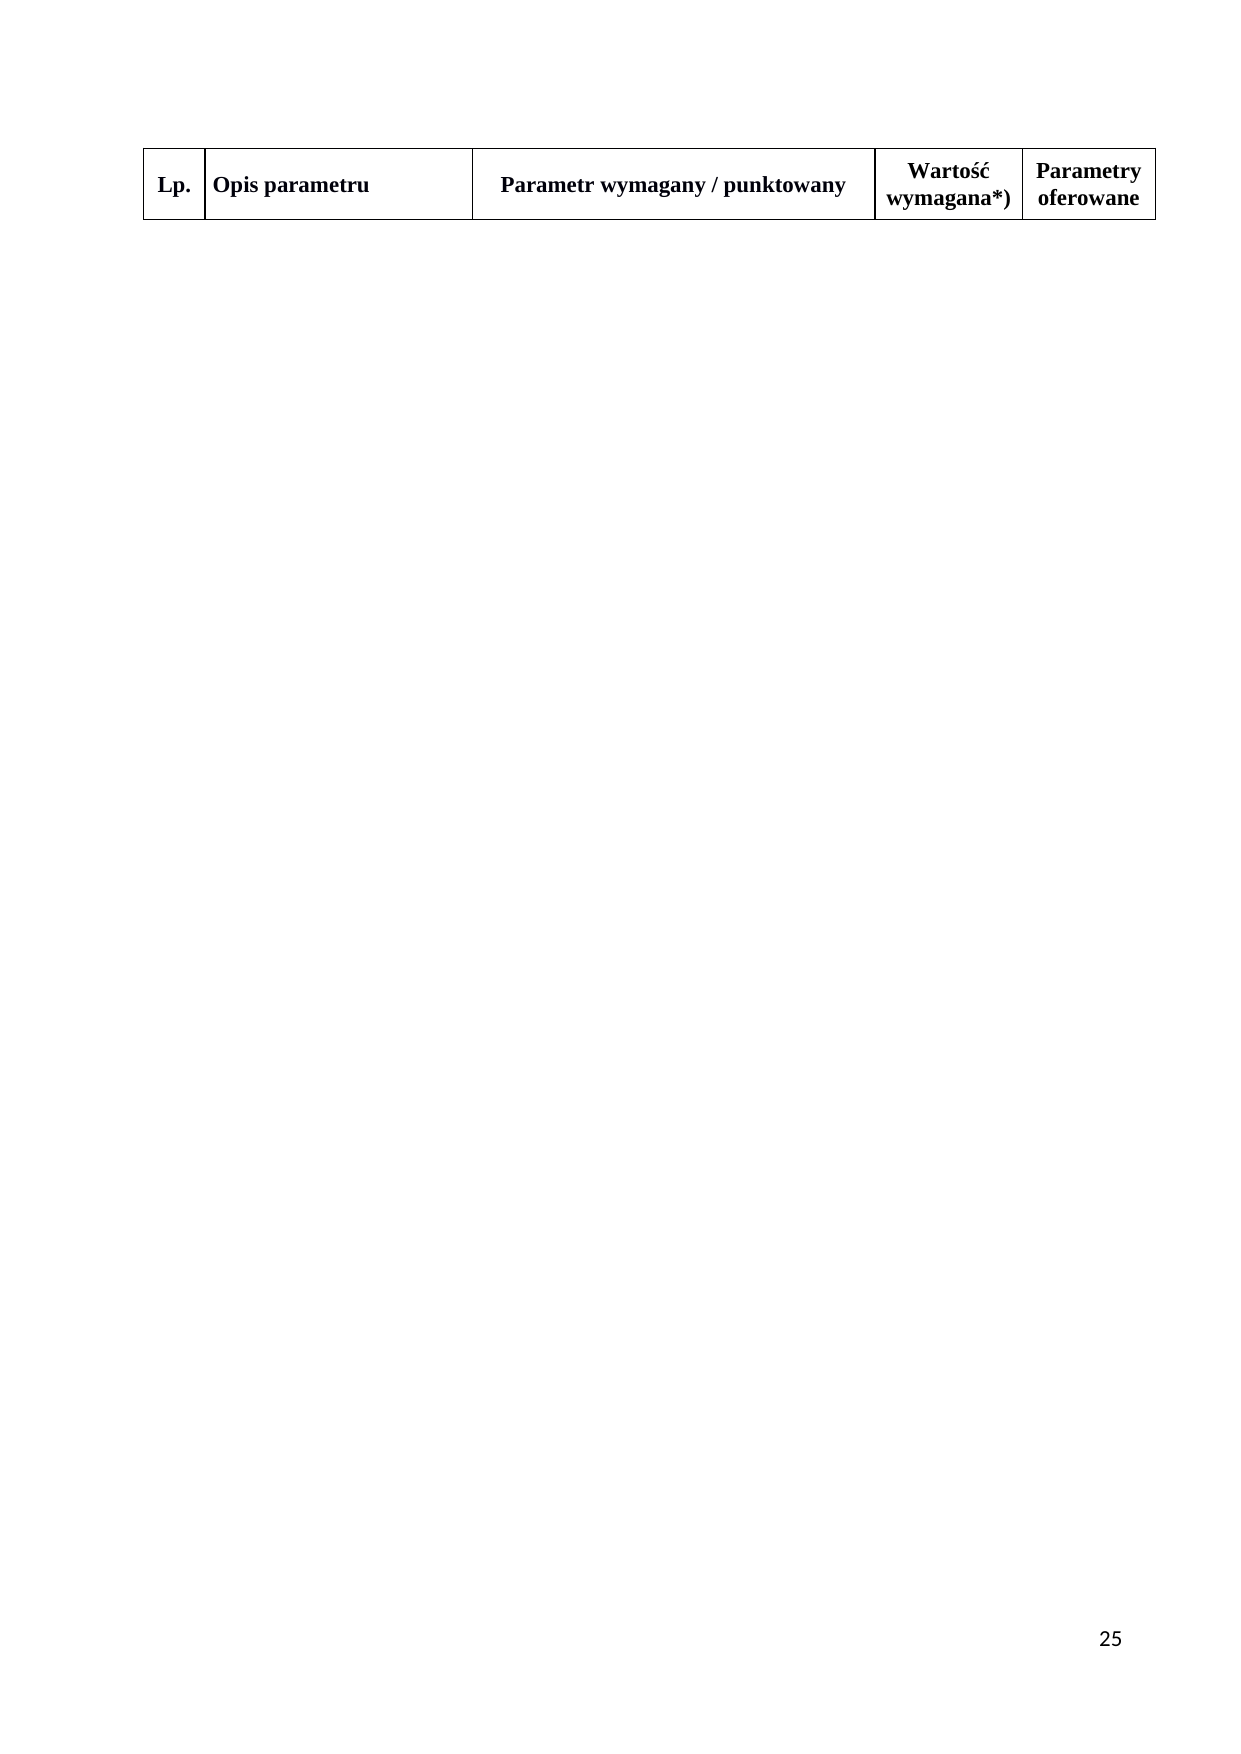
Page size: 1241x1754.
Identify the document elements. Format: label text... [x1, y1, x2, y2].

table_header Wartość wymagana*) [876, 149, 1022, 219]
table_header Parametr wymagany / punktowany [473, 149, 874, 219]
table_header Lp. [144, 149, 204, 219]
table_header Opis parametru [206, 149, 472, 219]
table_header Parametry oferowane [1023, 149, 1155, 219]
